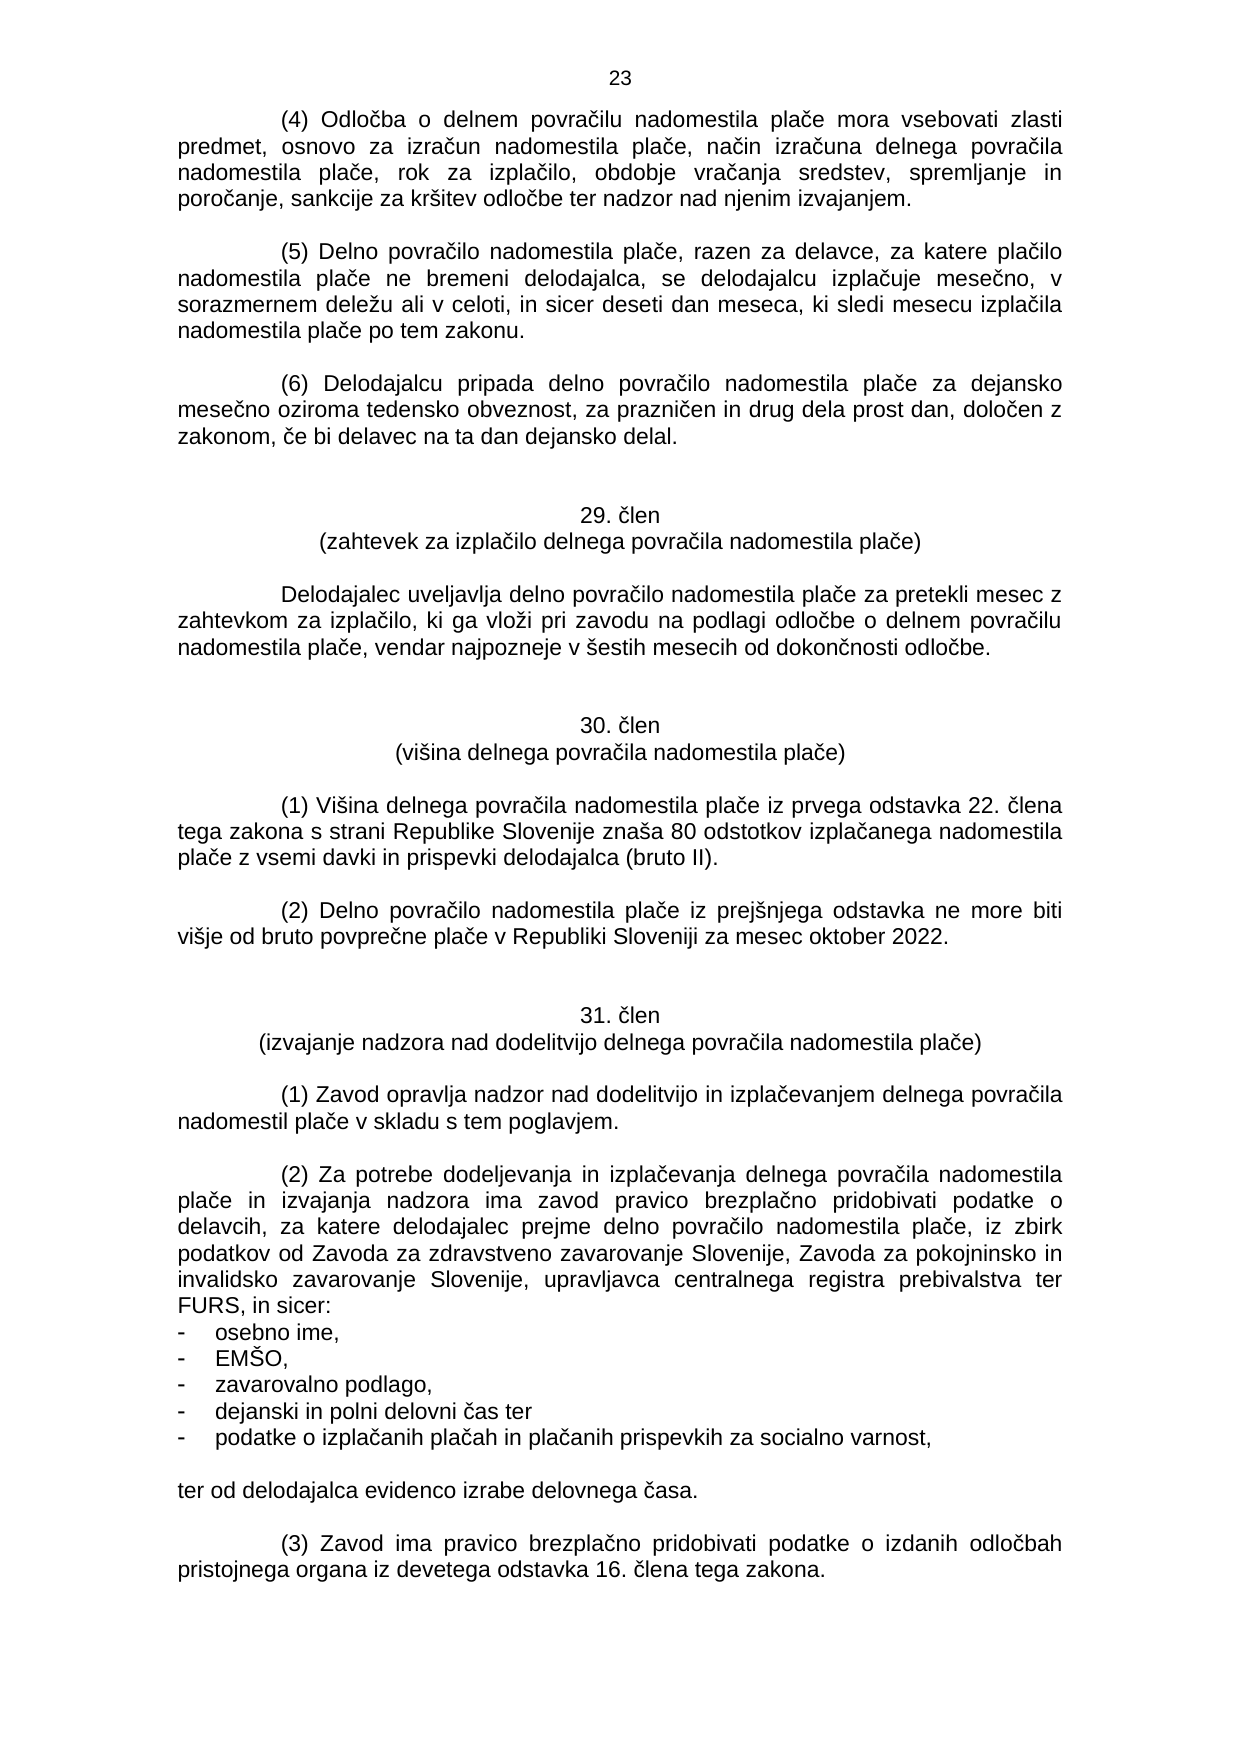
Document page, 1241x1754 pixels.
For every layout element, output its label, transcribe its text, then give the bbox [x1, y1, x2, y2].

text (1) Višina delnega povračila nadomestila plače iz prvega odstavka 22. člena tega zakona s strani Republike Slovenije znaša 80 odstotkov izplačanega nadomestila plače z vsemi davki in prispevki delodajalca (bruto II). [177, 792, 1063, 871]
list osebno ime, [177, 1319, 1063, 1345]
text (zahtevek za izplačilo delnega povračila nadomestila plače) [177, 528, 1063, 554]
text (4) Odločba o delnem povračilu nadomestila plače mora vsebovati zlasti predmet, osnovo za izračun nadomestila plače, način izračuna delnega povračila nadomestila plače, rok za izplačilo, obdobje vračanja sredstev, spremljanje in poročanje, sankcije za kršitev odločbe ter nadzor nad njenim izvajanjem. [177, 106, 1063, 212]
list podatke o izplačanih plačah in plačanih prispevkih za socialno varnost, [177, 1424, 1063, 1450]
text (6) Delodajalcu pripada delno povračilo nadomestila plače za dejansko mesečno oziroma tedensko obveznost, za prazničen in drug dela prost dan, določen z zakonom, če bi delavec na ta dan dejansko delal. [177, 370, 1063, 449]
text Delodajalec uveljavlja delno povračilo nadomestila plače za pretekli mesec z zahtevkom za izplačilo, ki ga vloži pri zavodu na podlagi odločbe o delnem povračilu nadomestila plače, vendar najpozneje v šestih mesecih od dokončnosti odločbe. [177, 581, 1063, 660]
text (5) Delno povračilo nadomestila plače, razen za delavce, za katere plačilo nadomestila plače ne bremeni delodajalca, se delodajalcu izplačuje mesečno, v sorazmernem deležu ali v celoti, in sicer deseti dan meseca, ki sledi mesecu izplačila nadomestila plače po tem zakonu. [177, 238, 1063, 343]
text ter od delodajalca evidenco izrabe delovnega časa. [177, 1477, 1063, 1503]
text (izvajanje nadzora nad dodelitvijo delnega povračila nadomestila plače) [177, 1029, 1063, 1055]
text 31. člen [177, 1002, 1063, 1029]
text 30. člen [177, 712, 1063, 739]
list dejanski in polni delovni čas ter [177, 1398, 1063, 1424]
text (višina delnega povračila nadomestila plače) [177, 739, 1063, 765]
text (2) Za potrebe dodeljevanja in izplačevanja delnega povračila nadomestila plače in izvajanja nadzora ima zavod pravico brezplačno pridobivati podatke o delavcih, za katere delodajalec prejme delno povračilo nadomestila plače, iz zbirk podatkov od Zavoda za zdravstveno zavarovanje Slovenije, Zavoda za pokojninsko in invalidsko zavarovanje Slovenije, upravljavca centralnega registra prebivalstva ter FURS, in sicer: [177, 1161, 1063, 1319]
text (1) Zavod opravlja nadzor nad dodelitvijo in izplačevanjem delnega povračila nadomestil plače v skladu s tem poglavjem. [177, 1081, 1063, 1134]
text (3) Zavod ima pravico brezplačno pridobivati podatke o izdanih odločbah pristojnega organa iz devetega odstavka 16. člena tega zakona. [177, 1529, 1063, 1582]
text (2) Delno povračilo nadomestila plače iz prejšnjega odstavka ne more biti višje od bruto povprečne plače v Republiki Sloveniji za mesec oktober 2022. [177, 897, 1063, 950]
list EMŠO, [177, 1345, 1063, 1371]
list zavarovalno podlago, [177, 1371, 1063, 1398]
text 29. člen [177, 502, 1063, 528]
